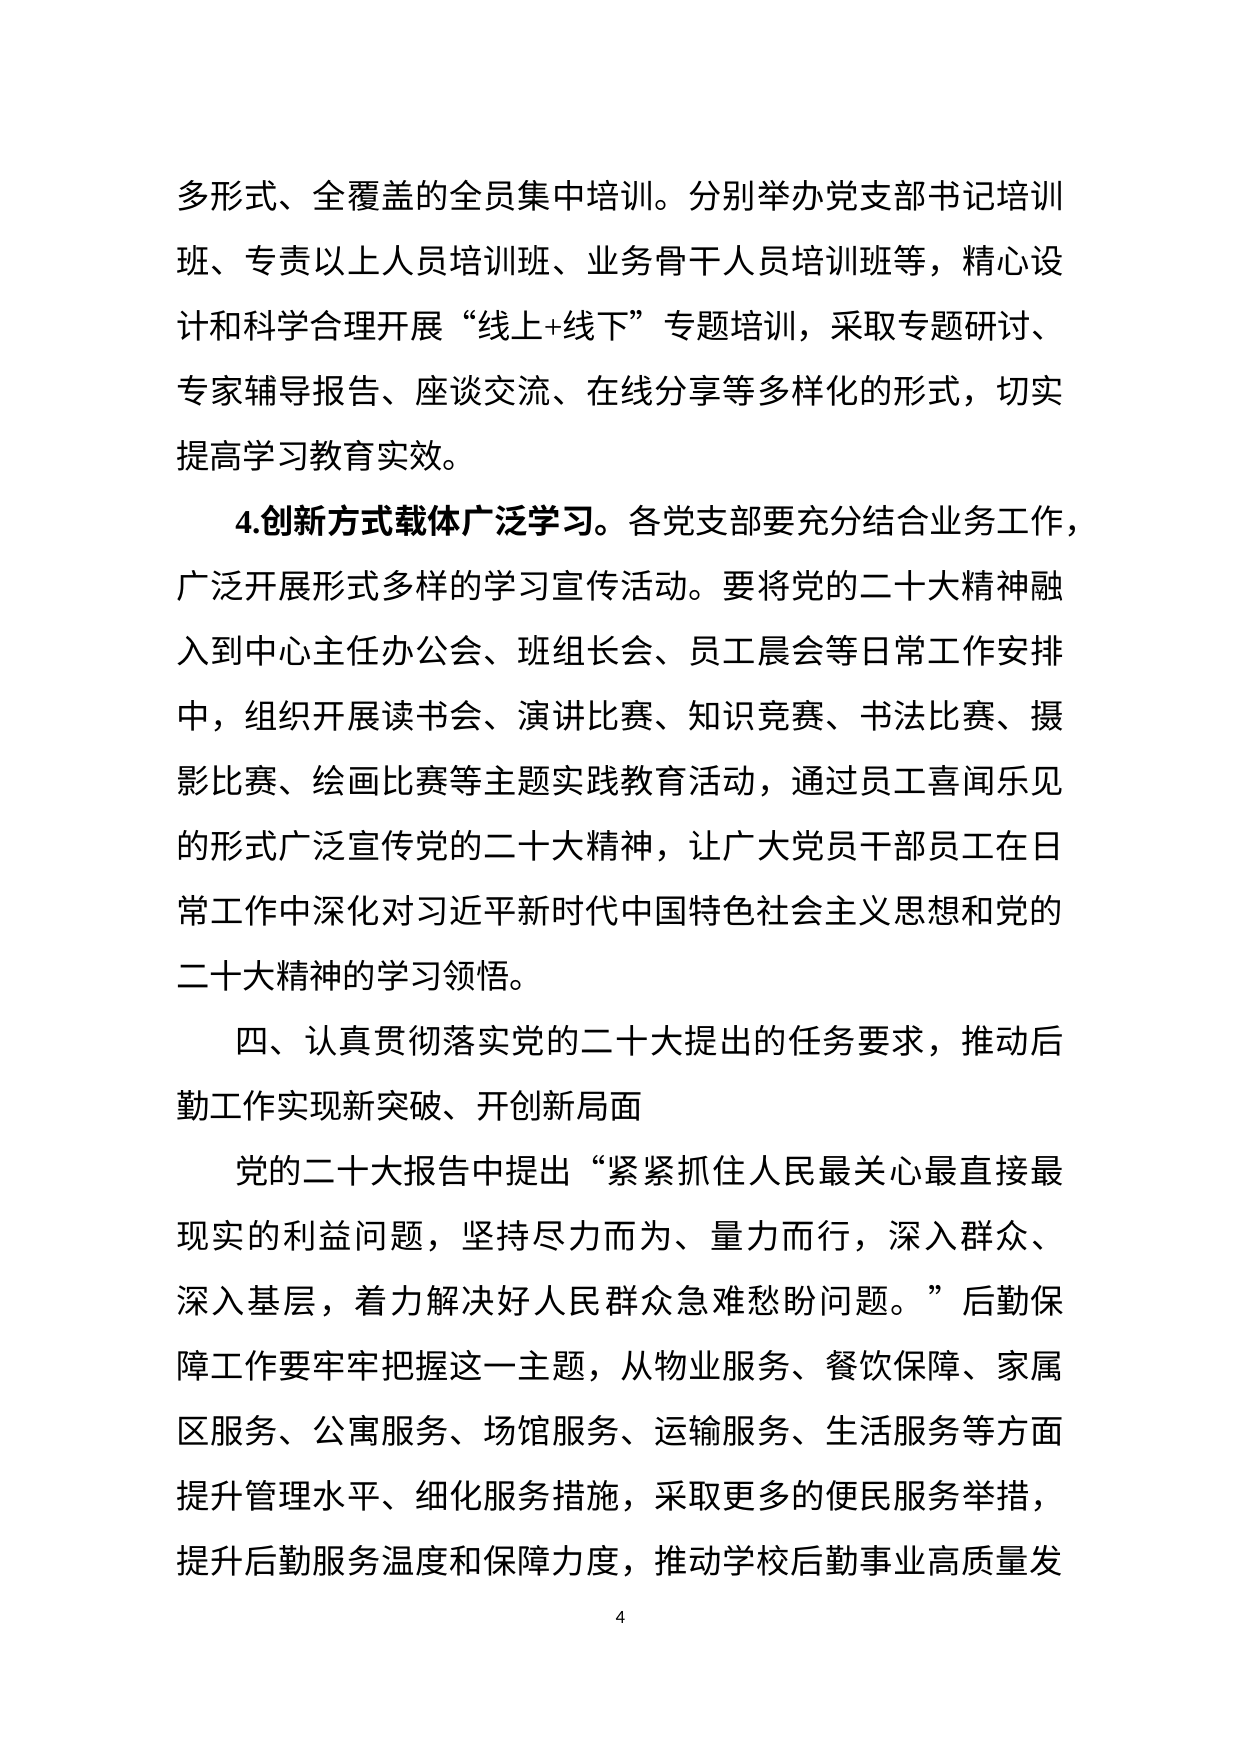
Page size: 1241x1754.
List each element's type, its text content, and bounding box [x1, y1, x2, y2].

text 4.创新方式载体广泛学习。各党支部要充分结合业务工作，广泛开展形式多样的学习宣传活动。要将党的二十大精神融入到中心主任办公会、班组长会、员工晨会等日常工作安排中，组织开展读书会、演讲比赛、知识竞赛、书法比赛、摄影比赛、绘画比赛等主题实践教育活动，通过员工喜闻乐见的形式广泛宣传党的二十大精神，让广大党员干部员工在日常工作中深化对习近平新时代中国特色社会主义思想和党的二十大精神的学习领悟。 [176, 487, 1064, 1007]
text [176, 1258, 1064, 1592]
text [176, 162, 1064, 487]
text 四、认真贯彻落实党的二十大提出的任务要求，推动后勤工作实现新突破、开创新局面 [176, 1007, 1064, 1137]
